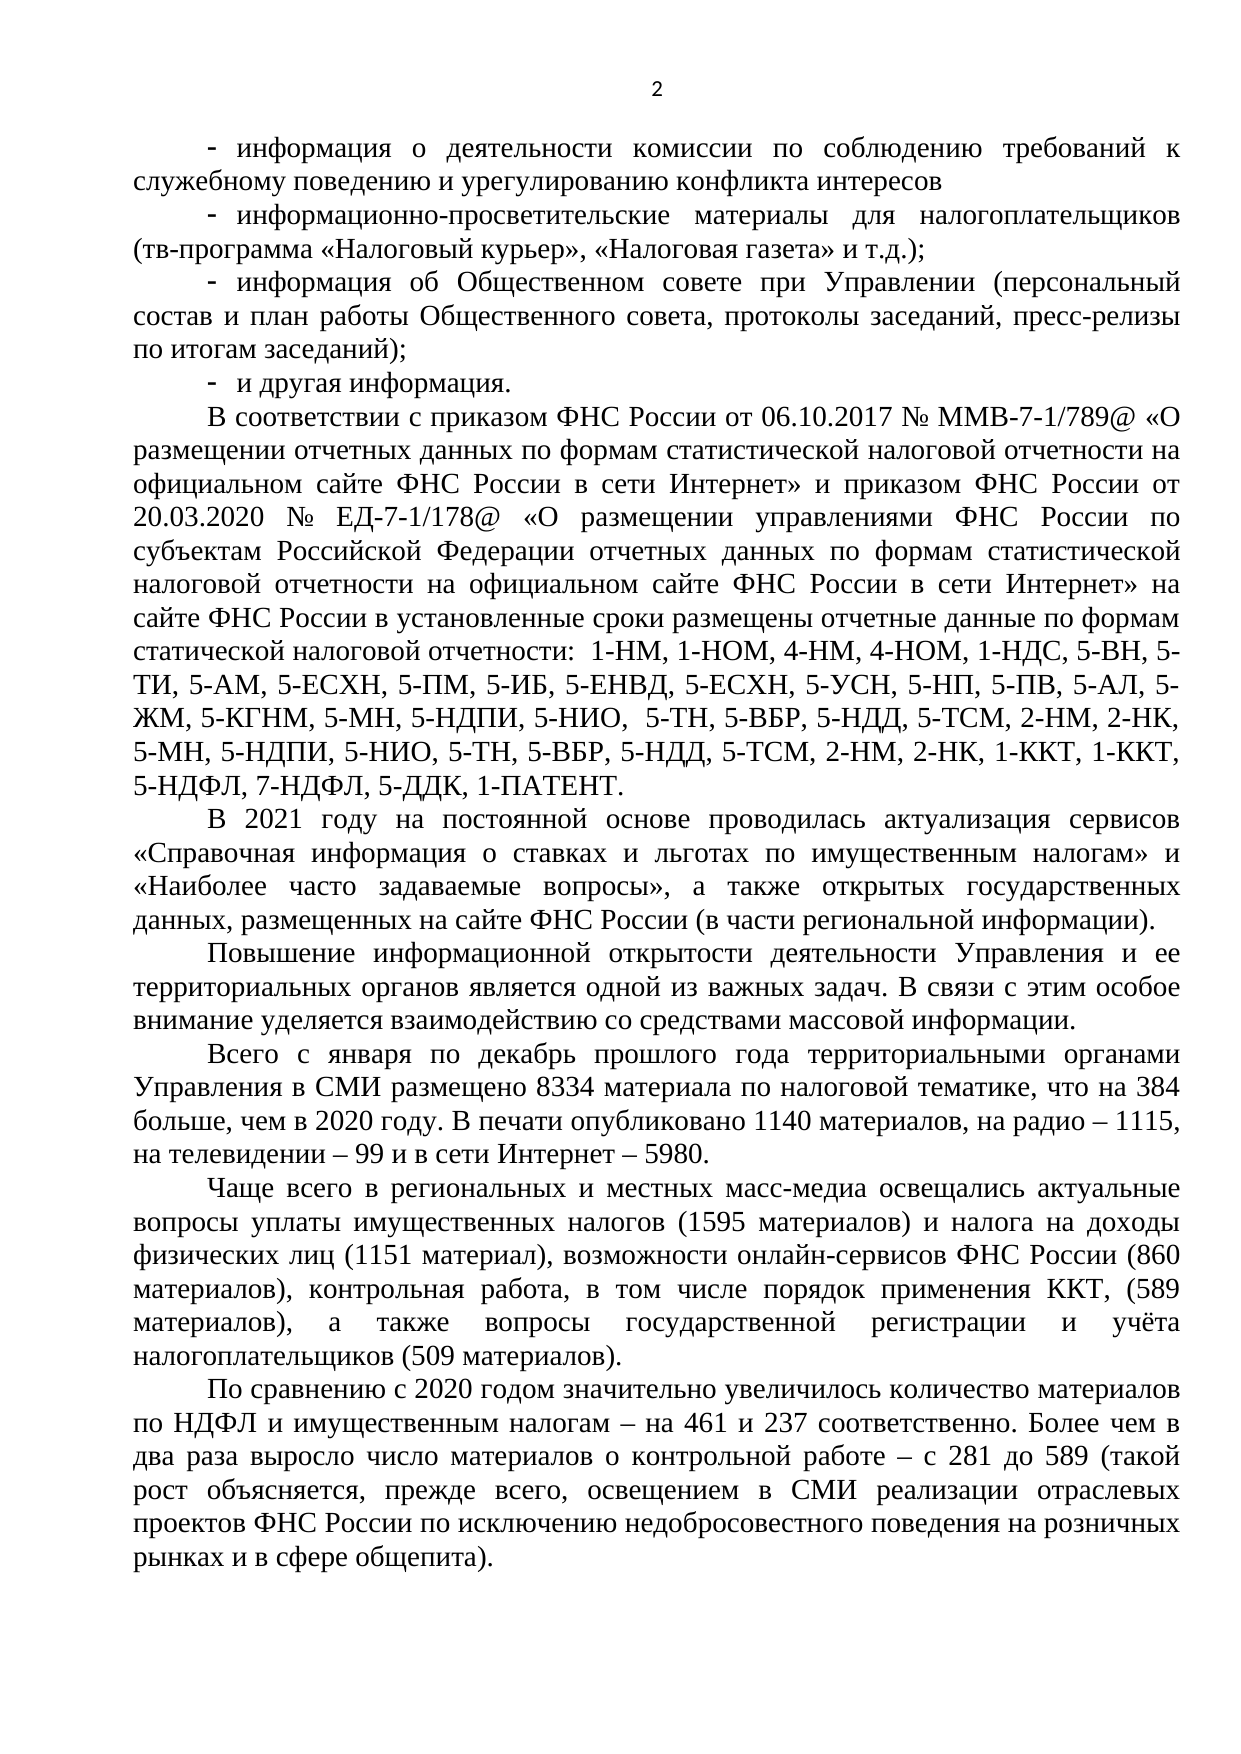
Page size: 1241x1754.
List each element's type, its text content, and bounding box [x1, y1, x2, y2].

list В 2021 году на постоянной основе проводилась актуализация сервисов «Справочная информация о ставках и льготах по имущественным налогам» и «Наиболее часто задаваемые вопросы», а также открытых государственных данных, размещенных на сайте ФНС России (в части региональной информации). [133, 801, 1181, 935]
text По сравнению с 2020 годом значительно увеличилось количество материалов по НДФЛ и имущественным налогам – на 461 и 237 соответственно. Более чем в два раза выросло число материалов о контрольной работе – с 281 до 589 (такой рост объясняется, прежде всего, освещением в СМИ реализации отраслевых проектов ФНС России по исключению недобросовестного поведения на розничных рынках и в сфере общепита). [133, 1371, 1181, 1573]
list информация о деятельности комиссии по соблюдению требований к служебному поведению и урегулированию конфликта интересов [133, 130, 1181, 197]
list Всего с января по декабрь прошлого года территориальными органами Управления в СМИ размещено 8334 материала по налоговой тематике, что на 384 больше, чем в 2020 году. В печати опубликовано 1140 материалов, на радио – 1115, на телевидении – 99 и в сети Интернет – 5980. [133, 1036, 1181, 1170]
list информация об Общественном совете при Управлении (персональный состав и план работы Общественного совета, протоколы заседаний, пресс-релизы по итогам заседаний); [133, 264, 1181, 365]
list информационно-просветительские материалы для налогоплательщиков (тв-программа «Налоговый курьер», «Налоговая газета» и т.д.); [133, 197, 1181, 264]
list В соответствии с приказом ФНС России от 06.10.2017 № ММВ-7-1/789@ «О размещении отчетных данных по формам статистической налоговой отчетности на официальном сайте ФНС России в сети Интернет» и приказом ФНС России от 20.03.2020 № ЕД-7-1/178@ «О размещении управлениями ФНС России по субъектам Российской Федерации отчетных данных по формам статистической налоговой отчетности на официальном сайте ФНС России в сети Интернет» на сайте ФНС России в установленные сроки размещены отчетные данные по формам статической налоговой отчетности: 1-НМ, 1-НОМ, 4-НМ, 4-НОМ, 1-НДС, 5-ВН, 5-ТИ, 5-АМ, 5-ЕСХН, 5-ПМ, 5-ИБ, 5-ЕНВД, 5-ЕСХН, 5-УСН, 5-НП, 5-ПВ, 5-АЛ, 5-ЖМ, 5-КГНМ, 5-МН, 5-НДПИ, 5-НИО, 5-ТН, 5-ВБР, 5-НДД, 5-ТСМ, 2-НМ, 2-НК, 5-МН, 5-НДПИ, 5-НИО, 5-ТН, 5-ВБР, 5-НДД, 5-ТСМ, 2-НМ, 2-НК, 1-ККТ, 1-ККТ, 5-НДФЛ, 7-НДФЛ, 5-ДДК, 1-ПАТЕНТ. [133, 399, 1181, 801]
text Чаще всего в региональных и местных масс-медиа освещались актуальные вопросы уплаты имущественных налогов (1595 материалов) и налога на доходы физических лиц (1151 материал), возможности онлайн-сервисов ФНС России (860 материалов), контрольная работа, в том числе порядок применения ККТ, (589 материалов), а также вопросы государственной регистрации и учёта налогоплательщиков (509 материалов). [133, 1170, 1181, 1371]
list Повышение информационной открытости деятельности Управления и ее территориальных органов является одной из важных задач. В связи с этим особое внимание уделяется взаимодействию со средствами массовой информации. [133, 935, 1181, 1036]
list и другая информация. [133, 365, 1181, 399]
